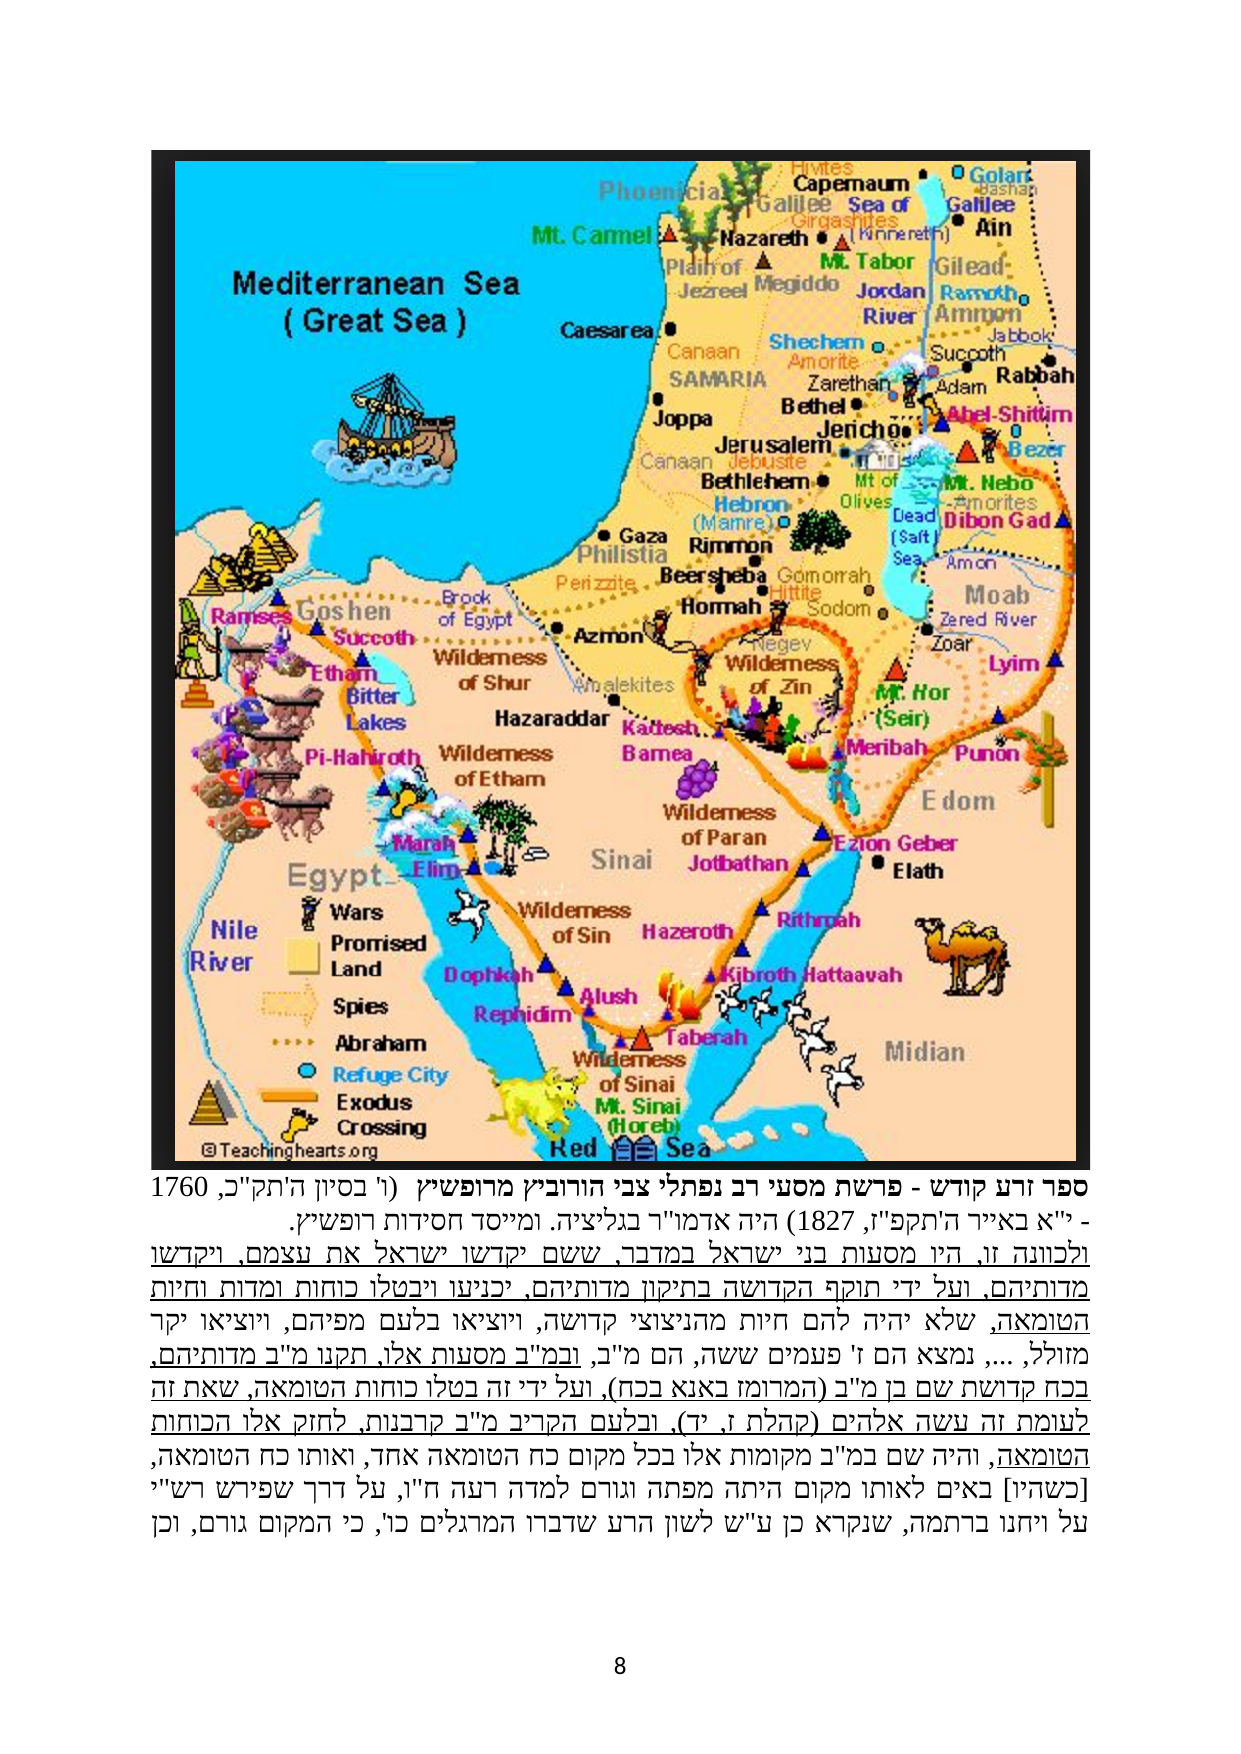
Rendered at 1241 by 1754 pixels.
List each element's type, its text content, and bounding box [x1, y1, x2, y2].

text ספר זרע קודש - פרשת מסעי רב נפתלי צבי הורוביץ מרופשיץ (ו' בסיון ה'תק"כ, 1760 - י"א באייר ה'תקפ"ז, 1827) היה אדמו"ר בגליציה. ומייסד חסידות רופשיץ. [150, 1169, 1090, 1236]
picture [151, 150, 1091, 1170]
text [150, 1434, 1090, 1538]
